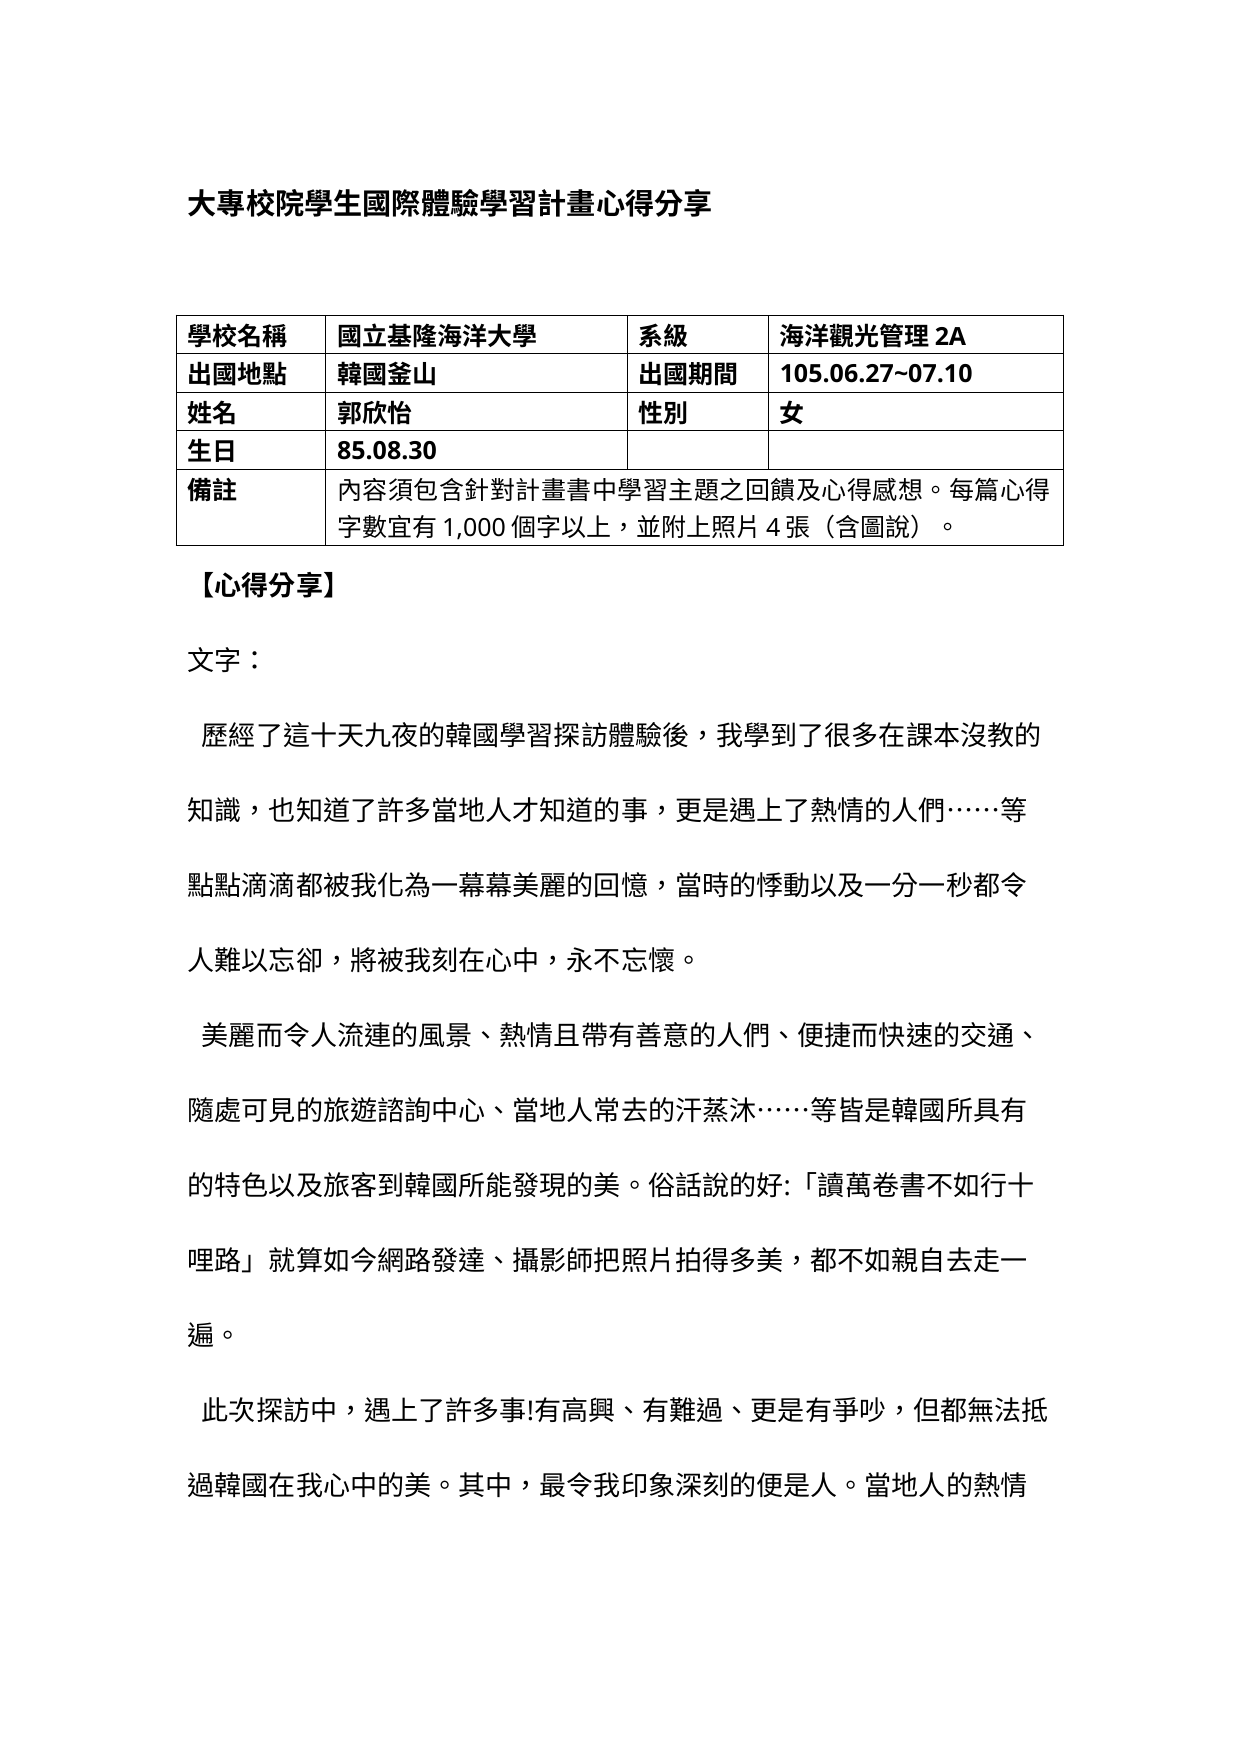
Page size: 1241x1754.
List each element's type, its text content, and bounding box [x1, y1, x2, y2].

table_cell 備註 [177, 470, 325, 545]
table_cell 韓國釜山 [326, 354, 627, 392]
text 【心得分享】 [187, 546, 1053, 621]
table_cell 姓名 [177, 393, 325, 430]
table_cell [769, 431, 1063, 469]
text 歷經了這十天九夜的韓國學習探訪體驗後，我學到了很多在課本沒教的知識，也知道了許多當地人才知道的事，更是遇上了熱情的人們……等點點滴滴都被我化為一幕幕美麗的回憶，當時的悸動以及一分一秒都令人難以忘卻，將被我刻在心中，永不忘懷。 [187, 696, 1053, 996]
text 文字： [187, 621, 1053, 696]
table_header 系級 [628, 316, 768, 353]
text 大專校院學生國際體驗學習計畫心得分享 [187, 164, 1053, 239]
table_cell 性別 [628, 393, 768, 430]
table_cell 105.06.27~07.10 [769, 354, 1063, 392]
table_cell 生日 [177, 431, 325, 469]
table_cell [628, 431, 768, 469]
table_header 海洋觀光管理2A [769, 316, 1063, 353]
table_header 國立基隆海洋大學 [326, 316, 627, 353]
table_cell 郭欣怡 [326, 393, 627, 430]
table_cell 出國期間 [628, 354, 768, 392]
table_header 學校名稱 [177, 316, 325, 353]
table_cell 出國地點 [177, 354, 325, 392]
table_cell 85.08.30 [326, 431, 627, 469]
table_cell 內容須包含針對計畫書中學習主題之回饋及心得感想。每篇心得字數宜有1,000個字以上，並附上照片4張（含圖說）。 [326, 470, 1063, 545]
table_cell 女 [769, 393, 1063, 430]
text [187, 1371, 1053, 1521]
text 美麗而令人流連的風景、熱情且帶有善意的人們、便捷而快速的交通、隨處可見的旅遊諮詢中心、當地人常去的汗蒸沐……等皆是韓國所具有的特色以及旅客到韓國所能發現的美。俗話說的好:「讀萬卷書不如行十哩路」就算如今網路發達、攝影師把照片拍得多美，都不如親自去走一遍。 [187, 996, 1053, 1371]
